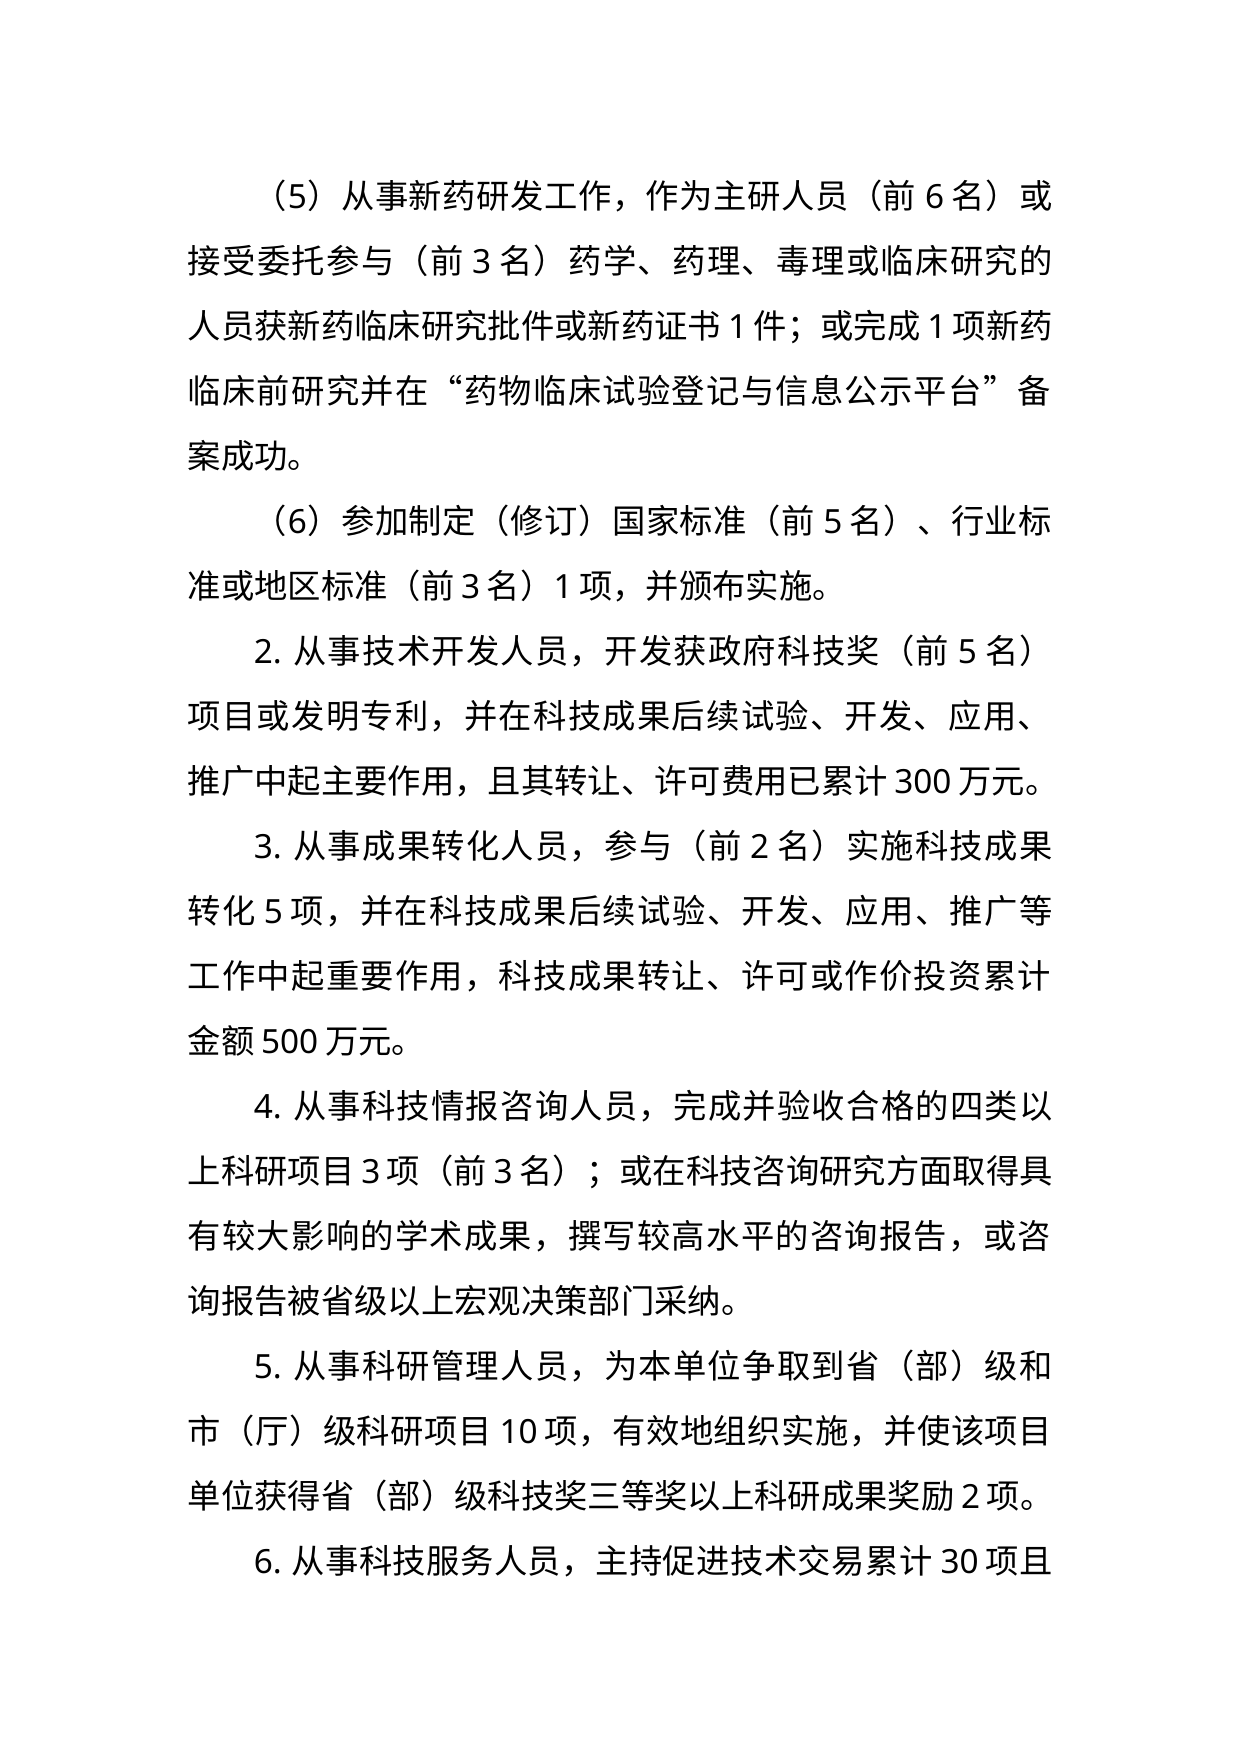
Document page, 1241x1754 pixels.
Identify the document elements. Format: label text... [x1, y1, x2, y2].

text （6）参加制定（修订）国家标准（前5名）、行业标准或地区标准（前3名）1项，并颁布实施。 [187, 487, 1053, 617]
text 5. 从事科研管理人员，为本单位争取到省（部）级和市（厅）级科研项目10项，有效地组织实施，并使该项目单位获得省（部）级科技奖三等奖以上科研成果奖励2项。 [187, 1332, 1053, 1527]
text 4. 从事科技情报咨询人员，完成并验收合格的四类以上科研项目3项（前3名）；或在科技咨询研究方面取得具有较大影响的学术成果，撰写较高水平的咨询报告，或咨询报告被省级以上宏观决策部门采纳。 [187, 1072, 1053, 1332]
text 3. 从事成果转化人员，参与（前2名）实施科技成果转化5项，并在科技成果后续试验、开发、应用、推广等工作中起重要作用，科技成果转让、许可或作价投资累计金额500万元。 [187, 812, 1053, 1072]
text 2. 从事技术开发人员，开发获政府科技奖（前5名）项目或发明专利，并在科技成果后续试验、开发、应用、推广中起主要作用，且其转让、许可费用已累计300万元。 [187, 617, 1053, 812]
text （5）从事新药研发工作，作为主研人员（前6名）或接受委托参与（前3名）药学、药理、毒理或临床研究的人员获新药临床研究批件或新药证书1件；或完成1项新药临床前研究并在“药物临床试验登记与信息公示平台”备案成功。 [187, 162, 1053, 487]
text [187, 1527, 1053, 1592]
